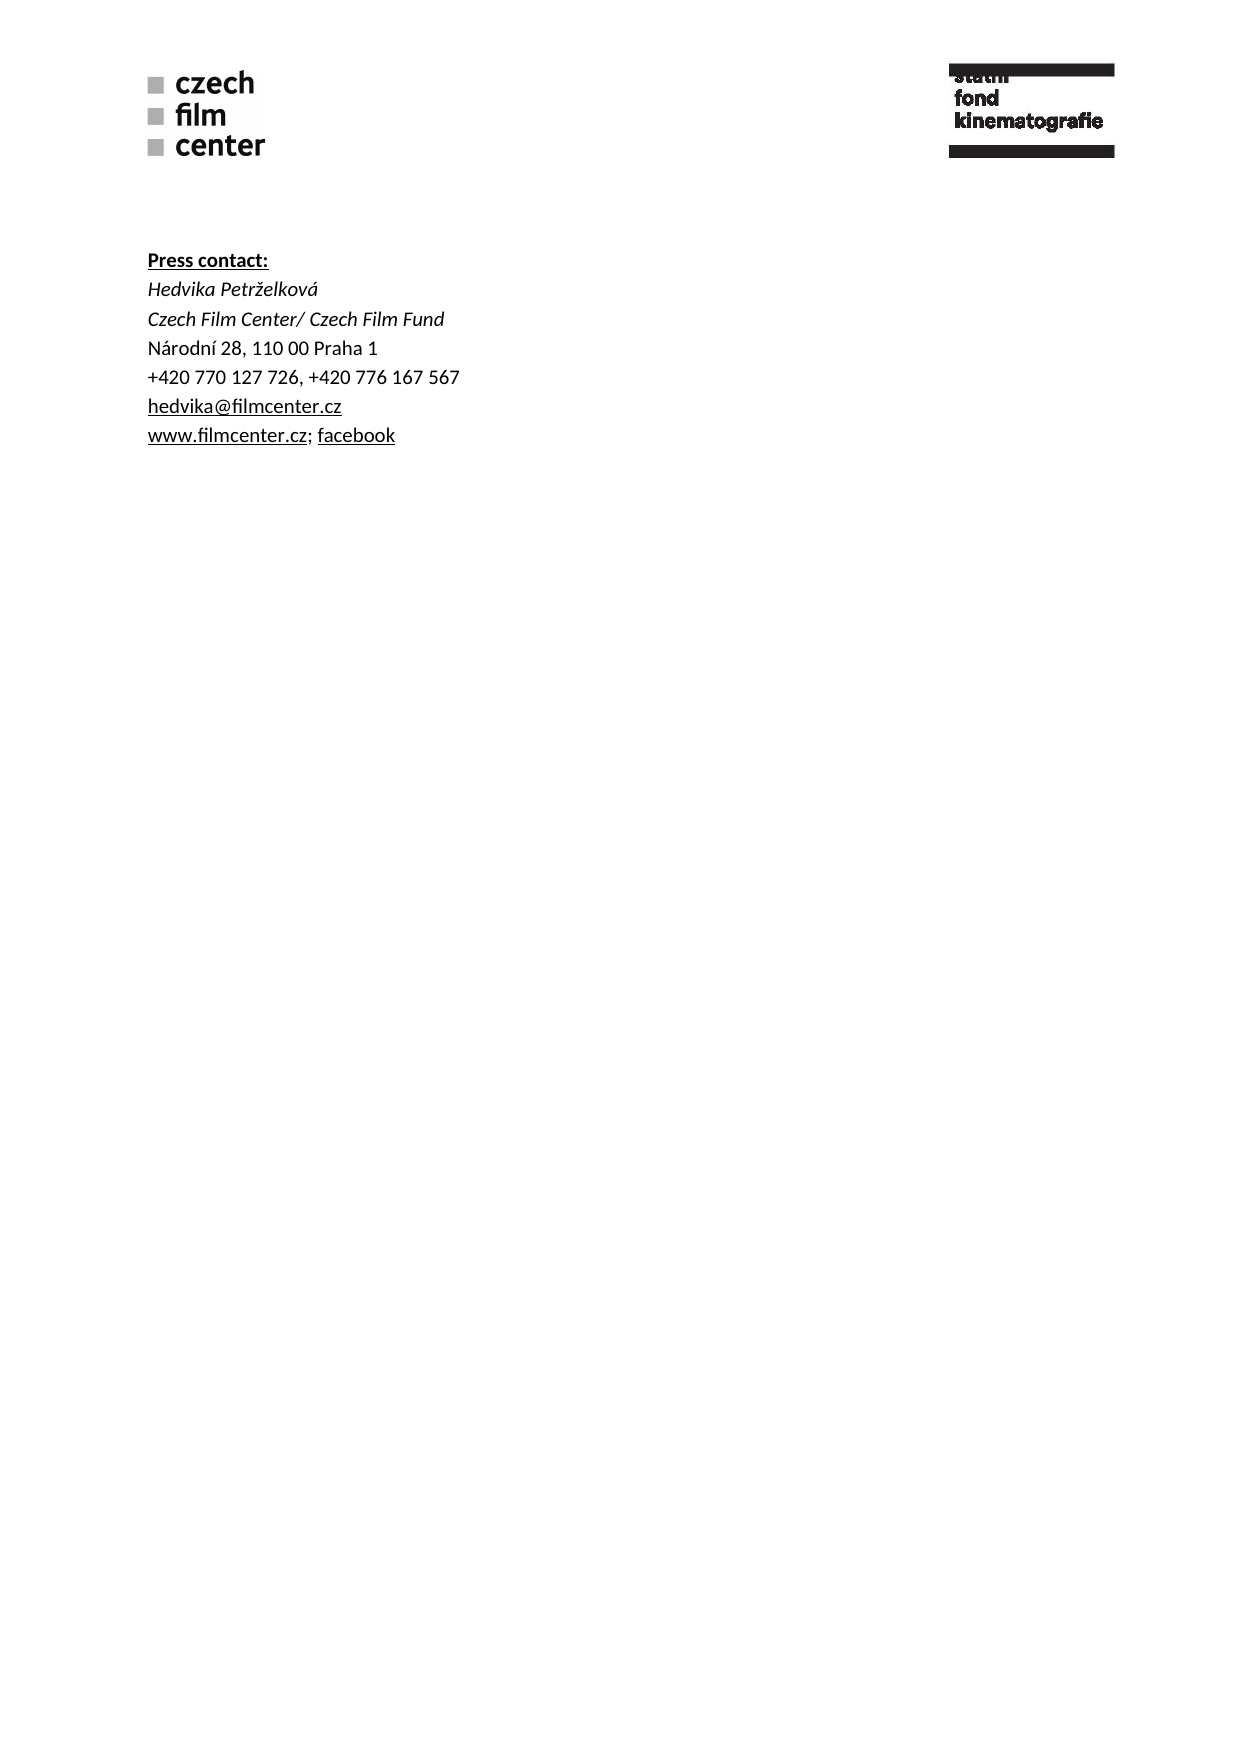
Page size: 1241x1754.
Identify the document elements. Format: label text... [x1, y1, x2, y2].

picture [935, 44, 1130, 169]
picture [147, 70, 265, 156]
text Press contact: Hedvika Petrželková Czech Film Center/ Czech Film Fund Národní 28, 110 00 Praha 1 +420 770 127 726, +420 776 167 567 hedvika@filmcenter.cz www.filmcenter.cz; facebook [148, 247, 1093, 448]
